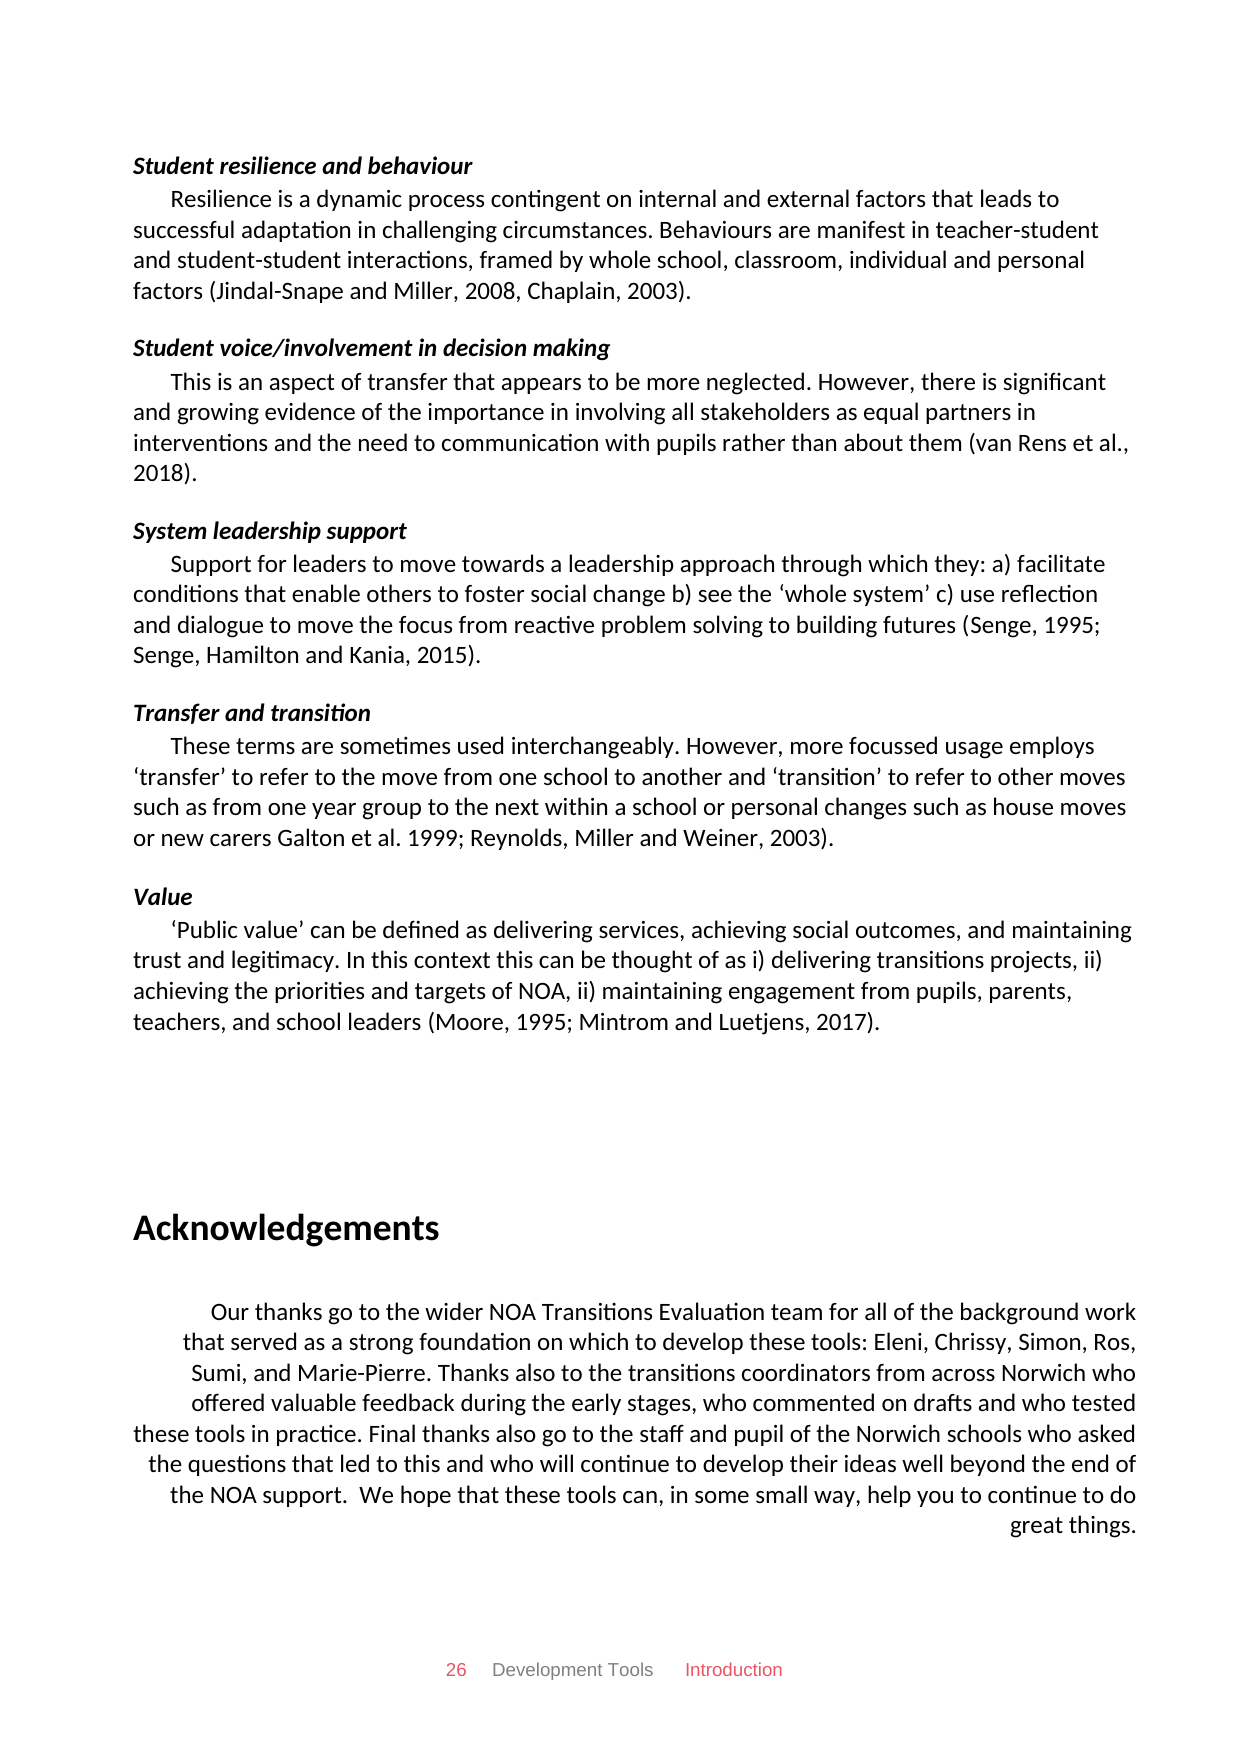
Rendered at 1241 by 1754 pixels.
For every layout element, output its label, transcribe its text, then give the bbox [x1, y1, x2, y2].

text ‘Public value’ can be defined as delivering services, achieving social outcomes, and maintaining trust and legitimacy. In this context this can be thought of as i) delivering transitions projects, ii) achieving the priorities and targets of NOA, ii) maintaining engagement from pupils, parents, teachers, and school leaders (Moore, 1995; Mintrom and Luetjens, 2017). [133, 914, 1137, 1036]
text These terms are sometimes used interchangeably. However, more focussed usage employs ‘transfer’ to refer to the move from one school to another and ‘transition’ to refer to other moves such as from one year group to the next within a school or personal changes such as house moves or new carers Galton et al. 1999; Reynolds, Miller and Weiner, 2003). [133, 730, 1137, 854]
text Support for leaders to move towards a leadership approach through which they: a) facilitate conditions that enable others to foster social change b) see the ‘whole system’ c) use reflection and dialogue to move the focus from reactive problem solving to building futures (Senge, 1995; Senge, Hamilton and Kania, 2015). [133, 548, 1137, 670]
text Resilience is a dynamic process contingent on internal and external factors that leads to successful adaptation in challenging circumstances. Behaviours are manifest in teacher-student and student-student interactions, framed by whole school, classroom, individual and personal factors (Jindal-Snape and Miller, 2008, Chaplain, 2003). [133, 183, 1137, 305]
subtitle Transfer and transition [133, 697, 1137, 728]
subtitle Student voice/involvement in decision making [133, 332, 1137, 363]
text This is an aspect of transfer that appears to be more neglected. However, there is significant and growing evidence of the importance in involving all stakeholders as equal partners in interventions and the need to communication with pupils rather than about them (van Rens et al., 2018). [133, 366, 1137, 488]
subtitle Student resilience and behaviour [133, 150, 1137, 181]
subtitle System leadership support [133, 515, 1137, 545]
text Our thanks go to the wider NOA Transitions Evaluation team for all of the background work that served as a strong foundation on which to develop these tools: Eleni, Chrissy, Simon, Ros, Sumi, and Marie-Pierre. Thanks also to the transitions coordinators from across Norwich who offered valuable feedback during the early stages, who commented on drafts and who tested these tools in practice. Final thanks also go to the staff and pupil of the Norwich schools who asked the questions that led to this and who will continue to develop their ideas well beyond the end of the NOA support. We hope that these tools can, in some small way, help you to continue to do great things. [133, 1296, 1137, 1540]
text Acknowledgements [133, 1204, 1137, 1250]
subtitle Value [133, 881, 1137, 911]
